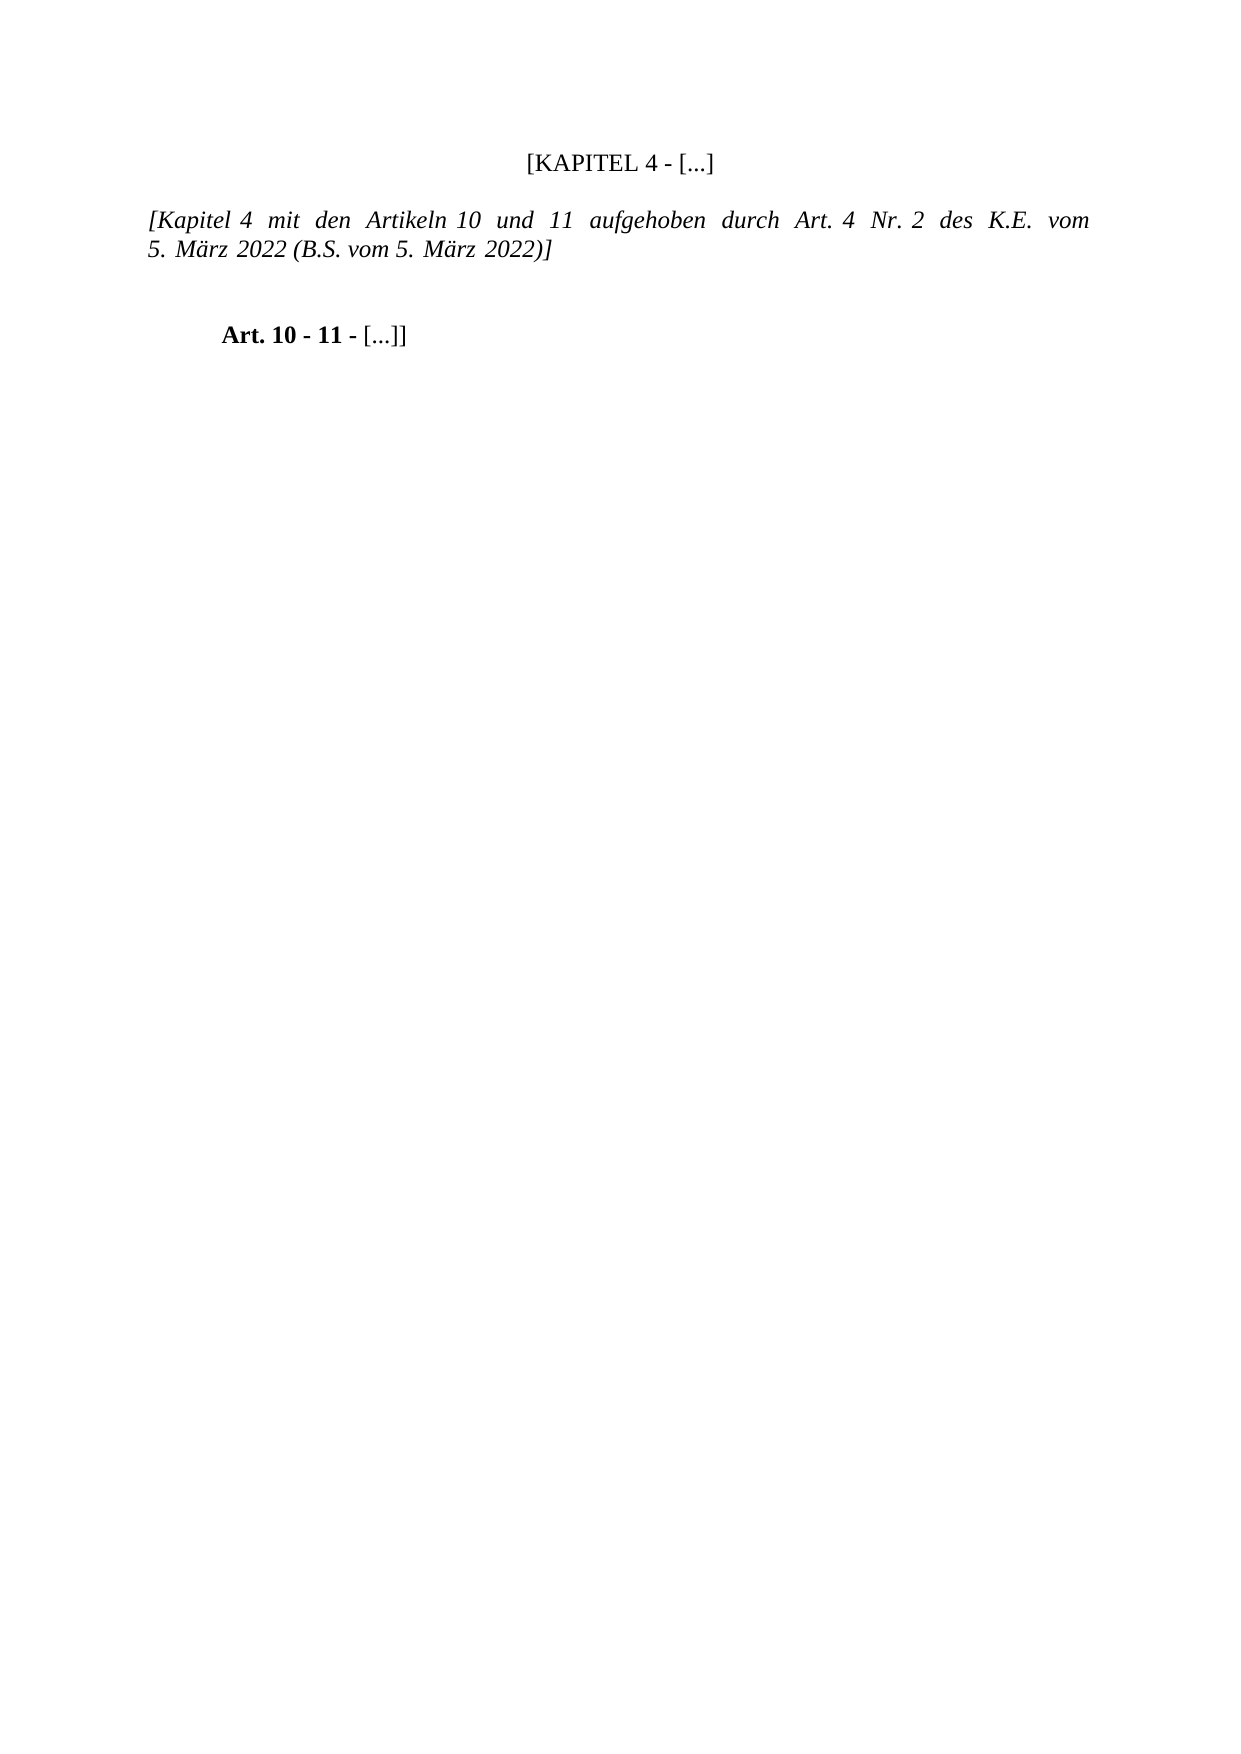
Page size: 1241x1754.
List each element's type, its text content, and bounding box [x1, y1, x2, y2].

text Art. 10 - 11 - [...]] [148, 320, 1092, 349]
text [KAPITEL 4 - [...] [148, 148, 1092, 176]
text [Kapitel 4 mit den Artikeln 10 und 11 aufgehoben durch Art. 4 Nr. 2 des K.E. vom 5. März 2022 (B.S. vom 5. März 2022)] [148, 205, 1092, 263]
